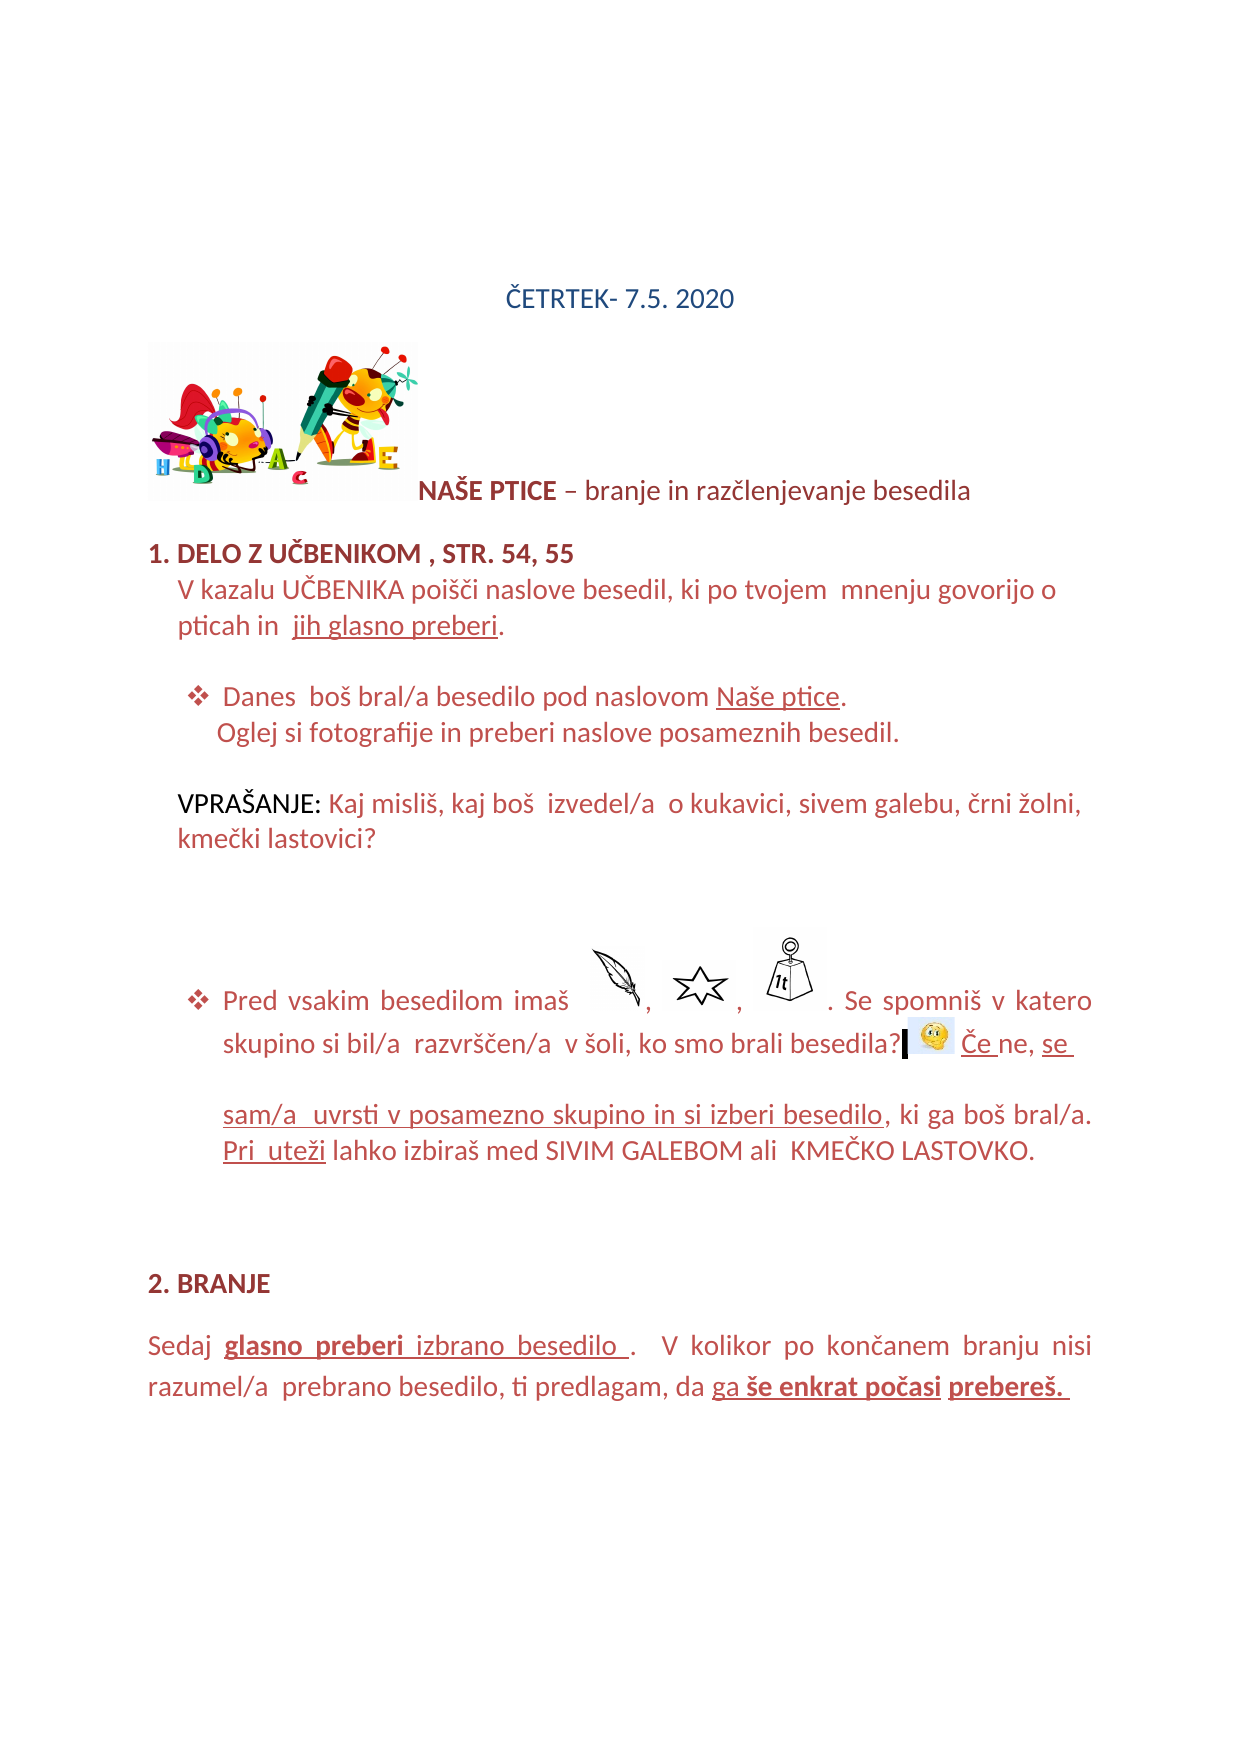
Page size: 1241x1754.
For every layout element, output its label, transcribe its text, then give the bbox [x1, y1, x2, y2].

text VPRAŠANJE: Kaj misliš, kaj boš izvedel/a o kukavici, sivem galebu, črni žolni, kmečki lastovici? [177, 785, 1093, 856]
text Sedaj glasno preberi izbrano besedilo . V kolikor po končanem branju nisi razumel/a prebrano besedilo, ti predlagam, da ga še enkrat počasi prebereš. [148, 1327, 1093, 1403]
text 2. BRANJE [148, 1265, 1093, 1301]
picture [753, 927, 827, 1011]
list Danes boš bral/a besedilo pod naslovom Naše ptice. [185, 678, 1093, 714]
picture [147, 342, 418, 501]
picture [907, 1017, 955, 1054]
text V kazalu UČBENIKA poišči naslove besedil, ki po tvojem mnenju govorijo o pticah in jih glasno preberi. [177, 571, 1093, 642]
picture [589, 946, 645, 1011]
text sam/a uvrsti v posamezno skupino in si izberi besedilo, ki ga boš bral/a. Pri uteži lahko izbiraš med SIVIM GALEBOM ali KMEČKO LASTOVKO. [223, 1096, 1093, 1167]
list Pred vsakim besedilom imaš , , . Se spomniš v katero skupino si bil/a razvrščen/a v šoli, ko smo brali besedila? Če ne, se [185, 927, 1093, 1061]
text ČETRTEK- 7.5. 2020 [148, 281, 1093, 316]
picture [662, 960, 736, 1011]
text Oglej si fotografije in preberi naslove posameznih besedil. [177, 714, 1093, 749]
text 1. DELO Z UČBENIKOM , STR. 54, 55 [148, 536, 1093, 571]
